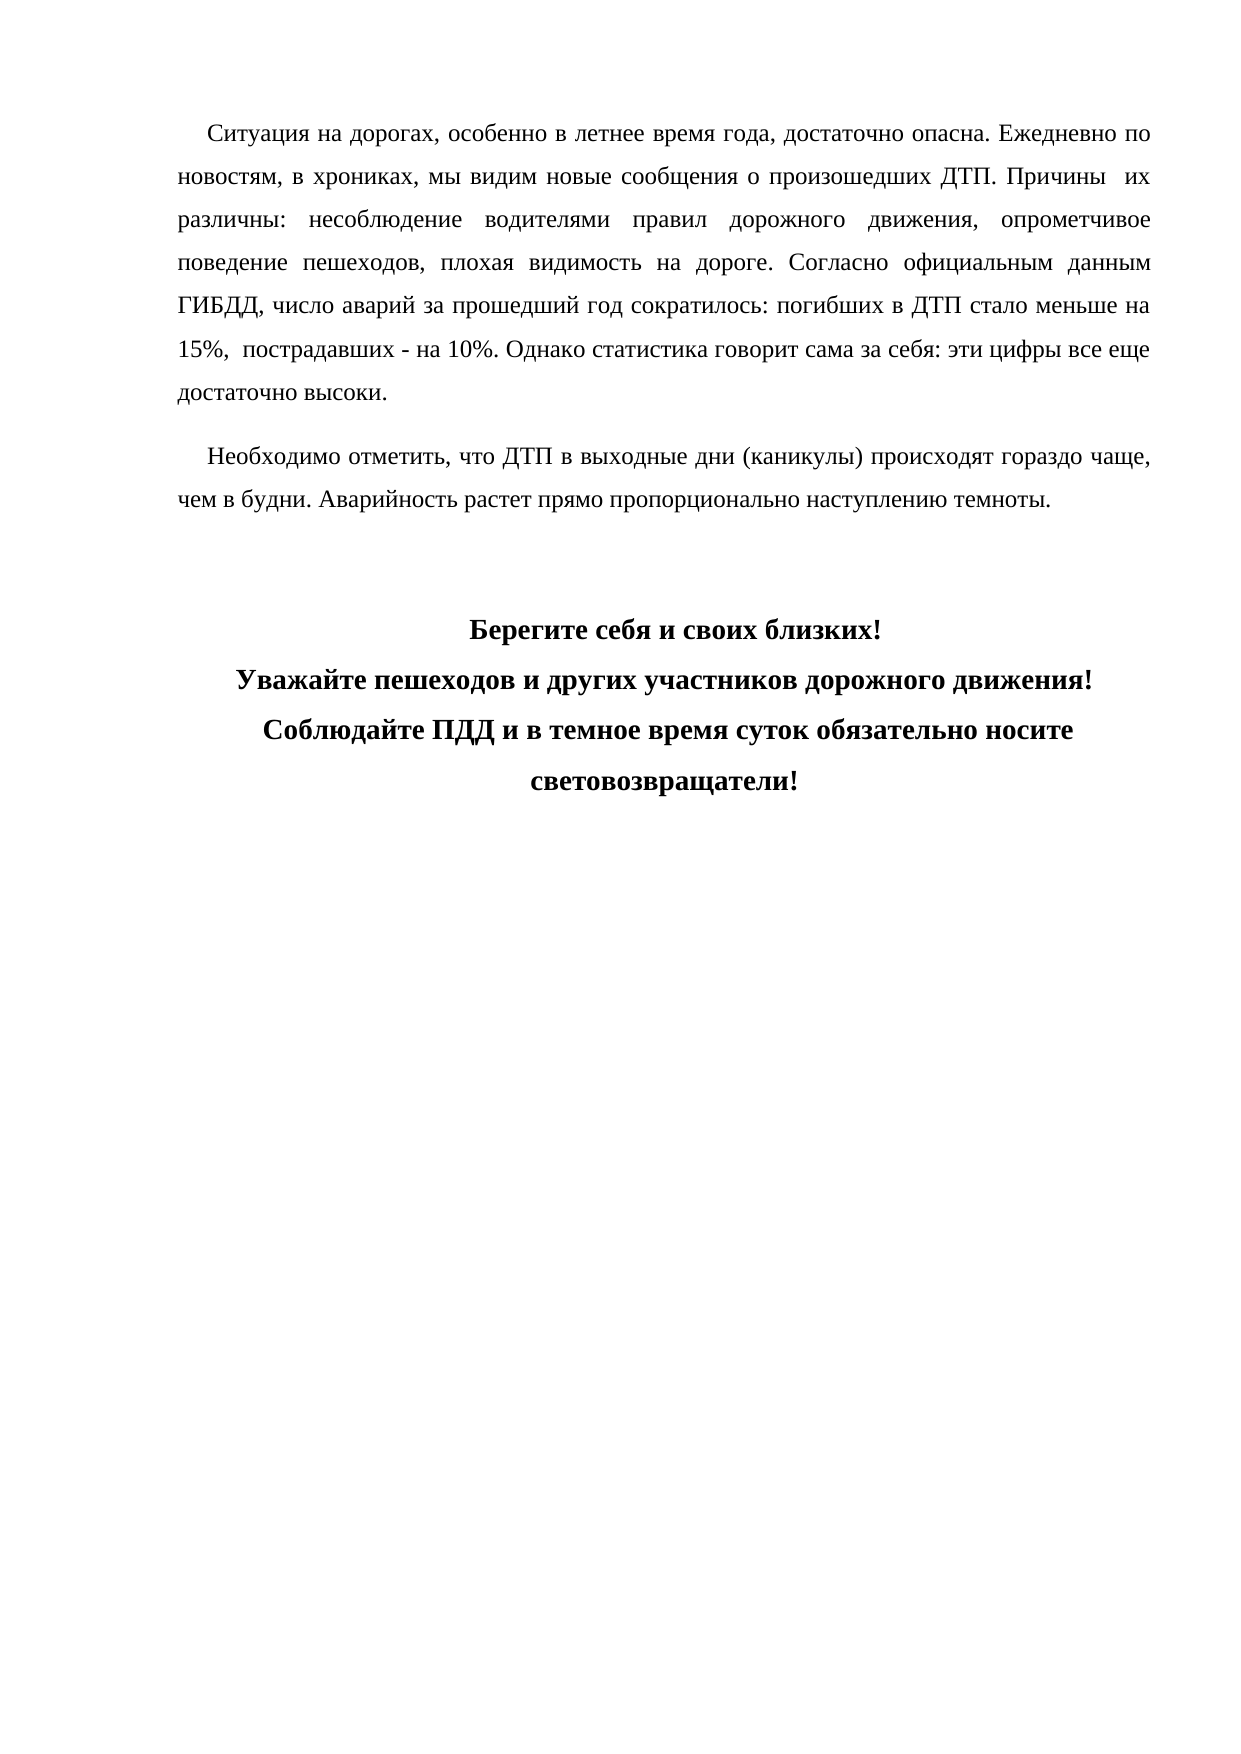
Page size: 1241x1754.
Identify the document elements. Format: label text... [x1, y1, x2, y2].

text Ситуация на дорогах, особенно в летнее время года, достаточно опасна. Ежедневно по новостям, в хрониках, мы видим новые сообщения о произошедших ДТП. Причины их различны: несоблюдение водителями правил дорожного движения, опрометчивое поведение пешеходов, плохая видимость на дороге. Согласно официальным данным ГИБДД, число аварий за прошедший год сократилось: погибших в ДТП стало меньше на 15%, пострадавших - на 10%. Однако статистика говорит сама за себя: эти цифры все еще достаточно высоки. [177, 118, 1152, 406]
text Берегите себя и своих близких! Уважайте пешеходов и других участников дорожного движения! Соблюдайте ПДД и в темное время суток обязательно носите световозвращатели! [177, 612, 1152, 796]
text Необходимо отметить, что ДТП в выходные дни (каникулы) происходят гораздо чаще, чем в будни. Аварийность растет прямо пропорционально наступлению темноты. [177, 441, 1152, 513]
